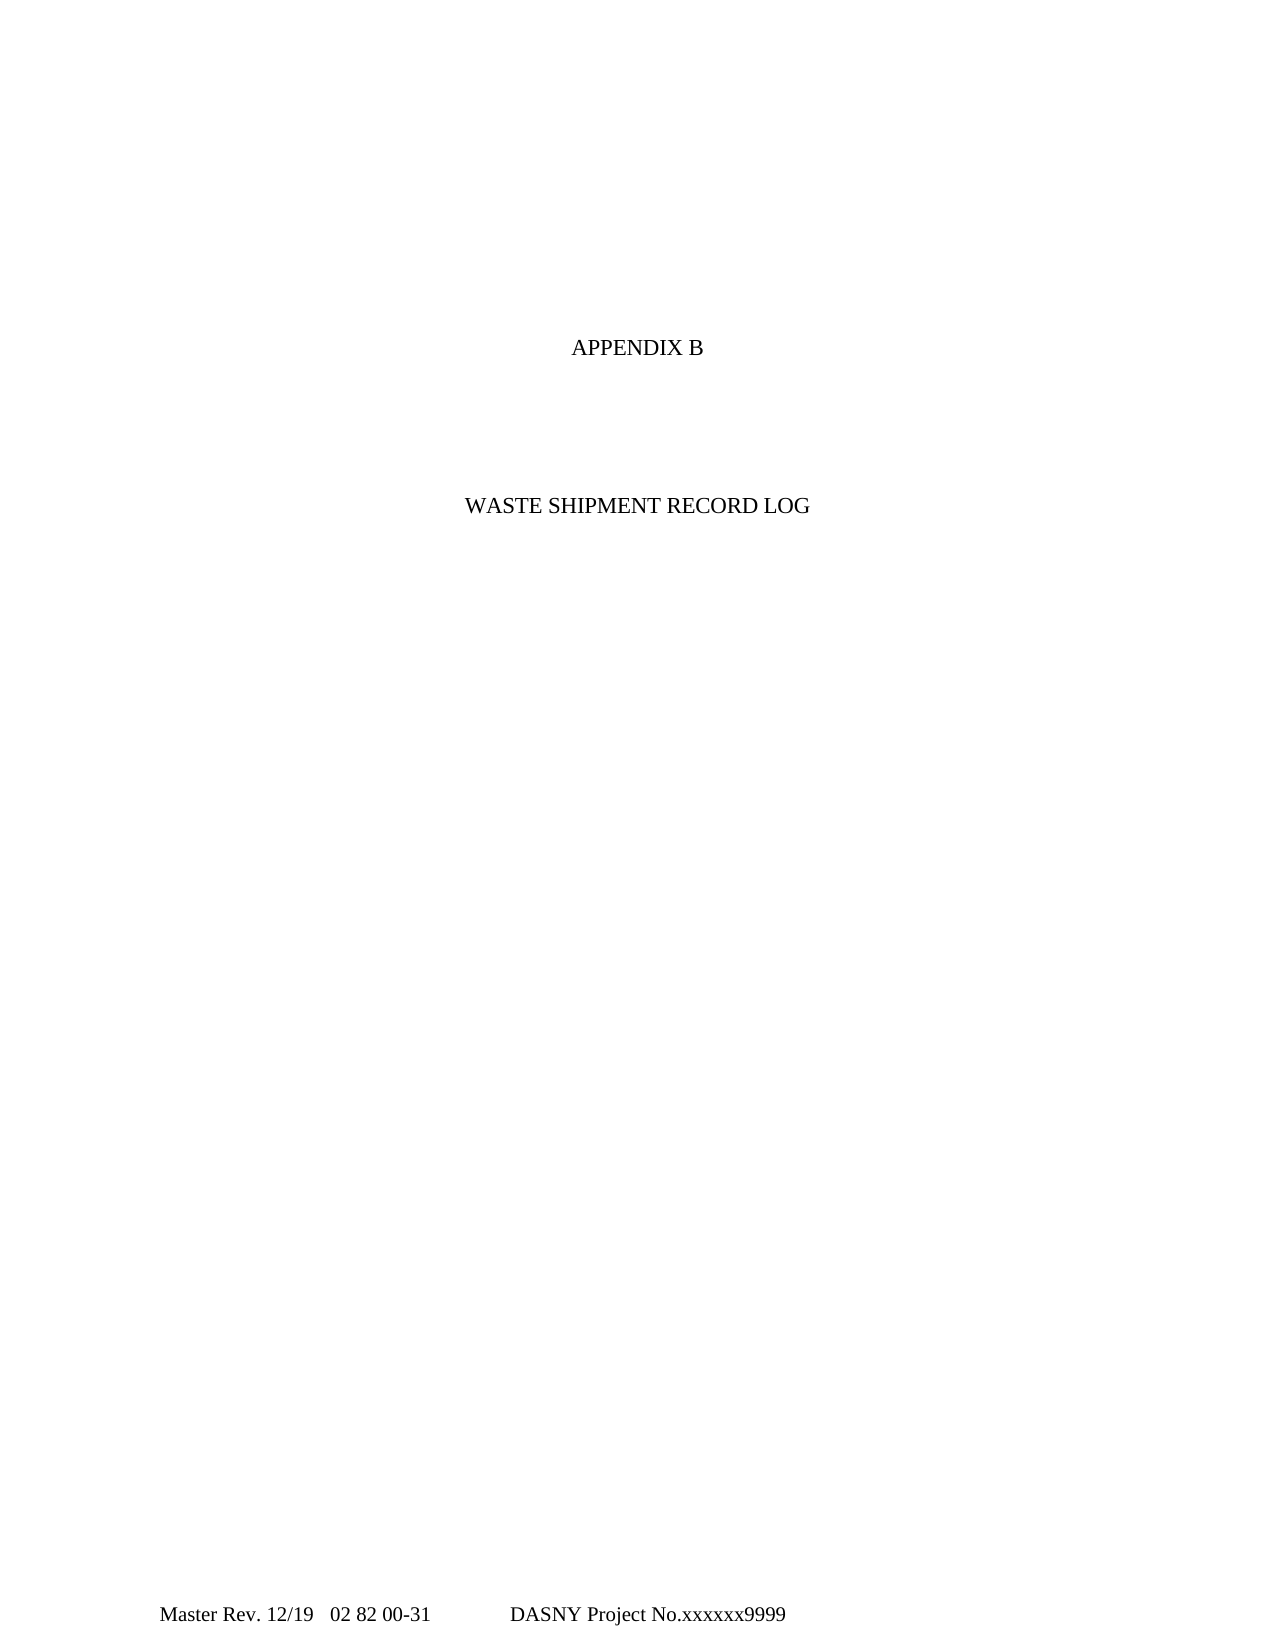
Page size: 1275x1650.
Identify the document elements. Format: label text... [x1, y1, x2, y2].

text APPENDIX B [150, 334, 1125, 361]
text WASTE SHIPMENT RECORD LOG [150, 493, 1125, 519]
